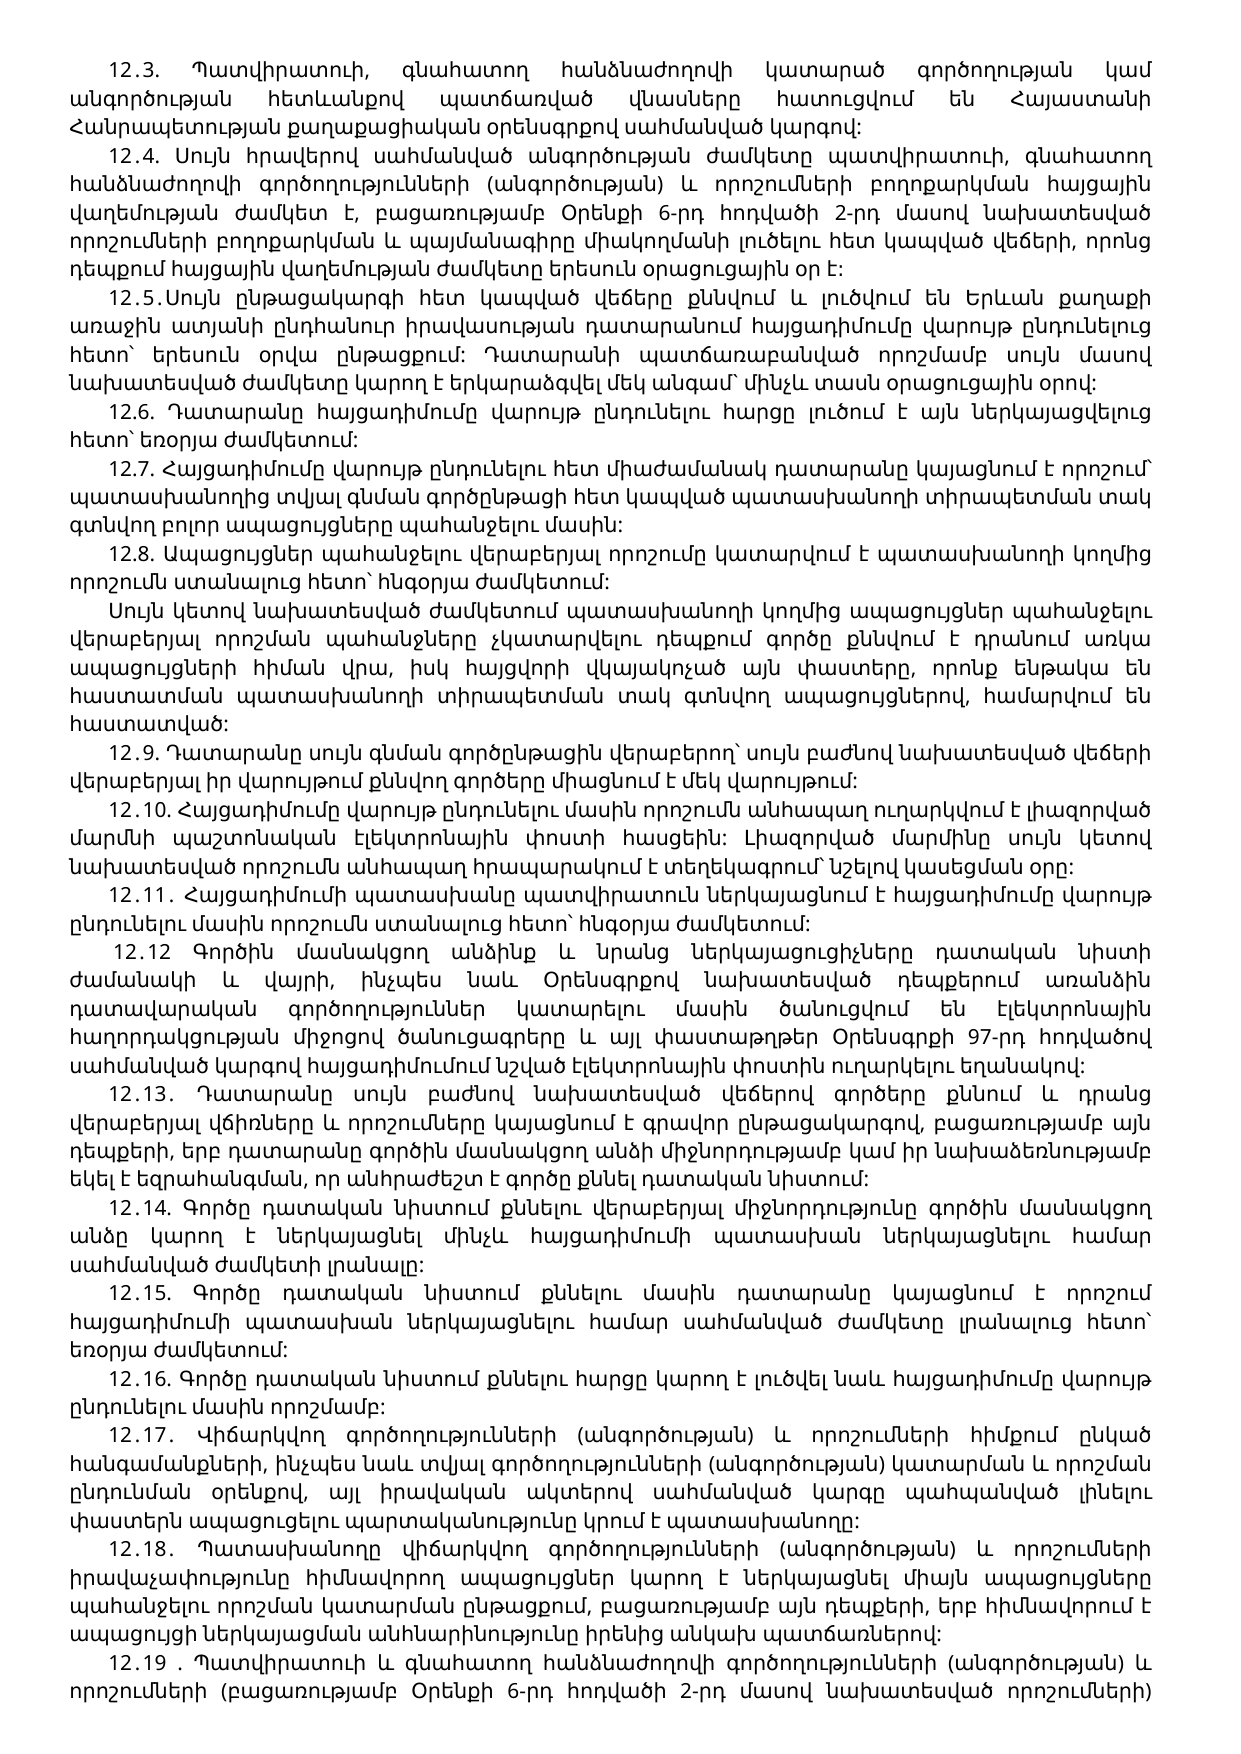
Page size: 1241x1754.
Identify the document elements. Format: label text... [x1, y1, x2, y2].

text 12․9. Դատարանը սույն գնման գործընթացին վերաբերող՝ սույն բաժնով նախատեսված վեճերի վերաբերյալ իր վարույթում քննվող գործերը միացնում է մեկ վարույթում: [69, 738, 1152, 795]
text 12․3. Պատվիրատուի, գնահատող հանձնաժողովի կատարած գործողության կամ անգործության հետևանքով պատճառված վնասները հատուցվում են Հայաստանի Հանրապետության քաղաքացիական օրենսգրքով սահմանված կարգով: [69, 56, 1152, 141]
text 12․10. Հայցադիմումը վարույթ ընդունելու մասին որոշումն անհապաղ ուղարկվում է լիազորված մարմնի պաշտոնական էլեկտրոնային փոստի հասցեին: Լիազորված մարմինը սույն կետով նախատեսված որոշումն անհապաղ հրապարակում է տեղեկագրում՝ նշելով կասեցման օրը: [69, 795, 1152, 880]
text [69, 1648, 1152, 1705]
text 12․16. Գործը դատական նիստում քննելու հարցը կարող է լուծվել նաև հայցադիմումը վարույթ ընդունելու մասին որոշմամբ: [69, 1364, 1152, 1421]
text Սույն կետով նախատեսված ժամկետում պատասխանողի կողմից ապացույցներ պահանջելու վերաբերյալ որոշման պահանջները չկատարվելու դեպքում գործը քննվում է դրանում առկա ապացույցների հիման վրա, իսկ հայցվորի վկայակոչած այն փաստերը, որոնք ենթակա են հաստատման պատասխանողի տիրապետման տակ գտնվող ապացույցներով, համարվում են հաստատված: [69, 596, 1152, 738]
text 12․14. Գործը դատական նիստում քննելու վերաբերյալ միջնորդությունը գործին մասնակցող անձը կարող է ներկայացնել մինչև հայցադիմումի պատասխան ներկայացնելու համար սահմանված ժամկետի լրանալը: [69, 1193, 1152, 1278]
text 12.6. Դատարանը հայցադիմումը վարույթ ընդունելու հարցը լուծում է այն ներկայացվելուց հետո՝ եռօրյա ժամկետում: [69, 397, 1152, 454]
text 12.7. Հայցադիմումը վարույթ ընդունելու հետ միաժամանակ դատարանը կայացնում է որոշում՝ պատասխանողից տվյալ գնման գործընթացի հետ կապված պատասխանողի տիրապետման տակ գտնվող բոլոր ապացույցները պահանջելու մասին: [69, 454, 1152, 539]
text 12․5․Սույն ընթացակարգի հետ կապված վեճերը քննվում և լուծվում են Երևան քաղաքի առաջին ատյանի ընդհանուր իրավասության դատարանում հայցադիմումը վարույթ ընդունելուց հետո՝ երեսուն օրվա ընթացքում: Դատարանի պատճառաբանված որոշմամբ սույն մասով նախատեսված ժամկետը կարող է երկարաձգվել մեկ անգամ` մինչև տասն օրացուցային օրով: [69, 283, 1152, 397]
text 12․11․ Հայցադիմումի պատասխանը պատվիրատուն ներկայացնում է հայցադիմումը վարույթ ընդունելու մասին որոշումն ստանալուց հետո՝ հնգօրյա ժամկետում: [69, 880, 1152, 937]
text 12.8. Ապացույցներ պահանջելու վերաբերյալ որոշումը կատարվում է պատասխանողի կողմից որոշումն ստանալուց հետո՝ հնգօրյա ժամկետում: [69, 539, 1152, 596]
text 12․15. Գործը դատական նիստում քննելու մասին դատարանը կայացնում է որոշում հայցադիմումի պատասխան ներկայացնելու համար սահմանված ժամկետը լրանալուց հետո՝ եռօրյա ժամկետում: [69, 1278, 1152, 1364]
text 12․12 Գործին մասնակցող անձինք և նրանց ներկայացուցիչները դատական նիստի ժամանակի և վայրի, ինչպես նաև Օրենսգրքով նախատեսված դեպքերում առանձին դատավարական գործողություններ կատարելու մասին ծանուցվում են էլեկտրոնային հաղորդակցության միջոցով ծանուցագրերը և այլ փաստաթղթեր Օրենսգրքի 97-րդ հոդվածով սահմանված կարգով հայցադիմումում նշված էլեկտրոնային փոստին ուղարկելու եղանակով: [69, 937, 1152, 1079]
text 12․13․ Դատարանը սույն բաժնով նախատեսված վեճերով գործերը քննում և դրանց վերաբերյալ վճիռները և որոշումները կայացնում է գրավոր ընթացակարգով, բացառությամբ այն դեպքերի, երբ դատարանը գործին մասնակցող անձի միջնորդությամբ կամ իր նախաձեռնությամբ եկել է եզրահանգման, որ անհրաժեշտ է գործը քննել դատական նիստում: [69, 1079, 1152, 1193]
text 12․4. Սույն հրավերով սահմանված անգործության ժամկետը պատվիրատուի, գնահատող հանձնաժողովի գործողությունների (անգործության) և որոշումների բողոքարկման հայցային վաղեմության ժամկետ է, բացառությամբ Օրենքի 6-րդ հոդվածի 2-րդ մասով նախատեսված որոշումների բողոքարկման և պայմանագիրը միակողմանի լուծելու հետ կապված վեճերի, որոնց դեպքում հայցային վաղեմության ժամկետը երեսուն օրացուցային օր է: [69, 141, 1152, 283]
text 12․17․ Վիճարկվող գործողությունների (անգործության) և որոշումների հիմքում ընկած հանգամանքների, ինչպես նաև տվյալ գործողությունների (անգործության) կատարման և որոշման ընդունման օրենքով, այլ իրավական ակտերով սահմանված կարգը պահպանված լինելու փաստերն ապացուցելու պարտականությունը կրում է պատասխանողը: [69, 1421, 1152, 1534]
text 12․18․ Պատասխանողը վիճարկվող գործողությունների (անգործության) և որոշումների իրավաչափությունը հիմնավորող ապացույցներ կարող է ներկայացնել միայն ապացույցները պահանջելու որոշման կատարման ընթացքում, բացառությամբ այն դեպքերի, երբ հիմնավորում է ապացույցի ներկայացման անհնարինությունը իրենից անկախ պատճառներով: [69, 1534, 1152, 1648]
